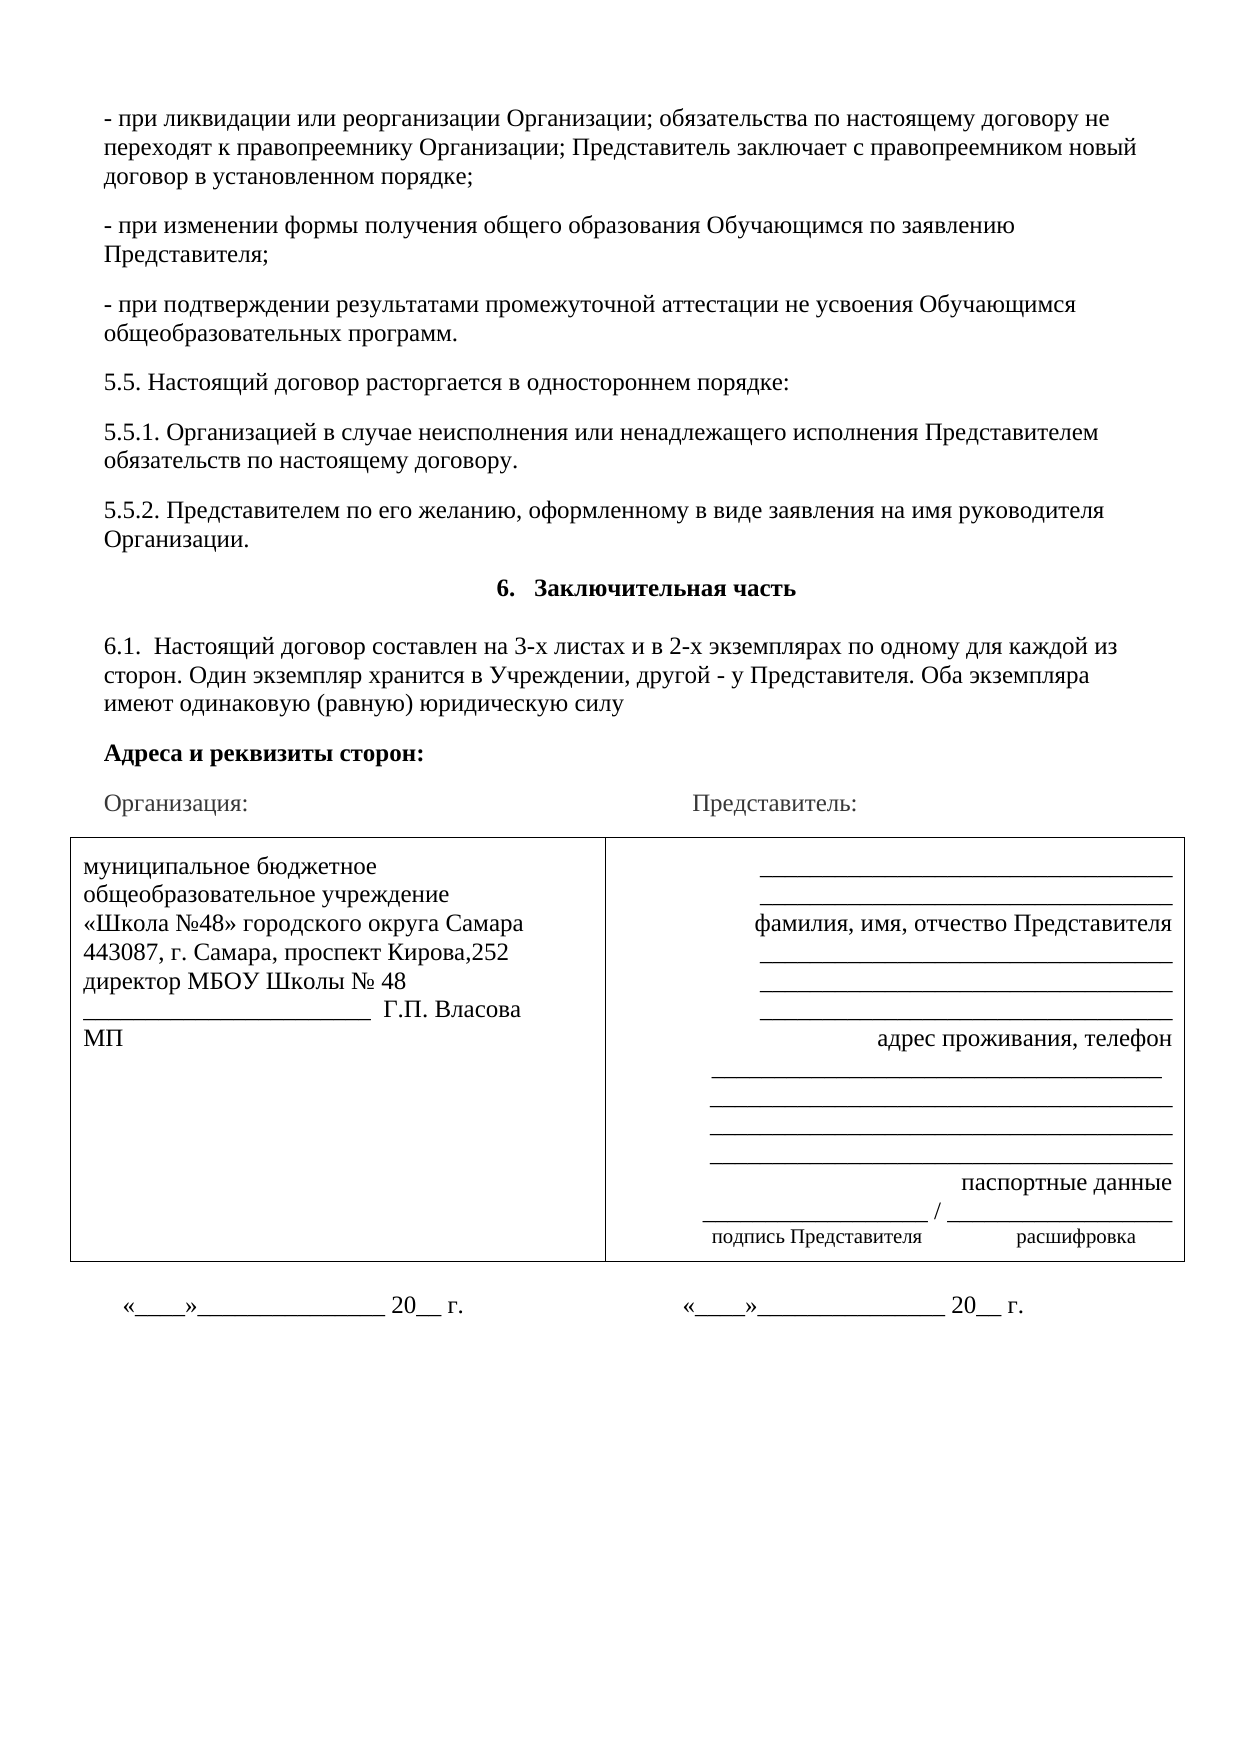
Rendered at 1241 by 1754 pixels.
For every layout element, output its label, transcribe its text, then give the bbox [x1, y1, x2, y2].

text Организация: Представитель: [103, 788, 1152, 816]
list Заключительная часть [141, 573, 1152, 602]
table_header муниципальное бюджетное общеобразовательное учреждение «Школа №48» городского округа Самара 443087, г. Самара, проспект Кирова,252 директор МБОУ Школы № 48 _______________________ Г.П. Власова МП [71, 838, 605, 1261]
text Адреса и реквизиты сторон: [103, 738, 1152, 767]
text 6.1. Настоящий договор составлен на 3-х листах и в 2-х экземплярах по одному для каждой из сторон. Один экземпляр хранится в Учреждении, другой - у Представителя. Оба экземпляра имеют одинаковую (равную) юридическую силу [103, 602, 1152, 717]
text - при изменении формы получения общего образования Обучающимся по заявлению Представителя; [103, 211, 1152, 268]
text 5.5. Настоящий договор расторгается в одностороннем порядке: [103, 367, 1152, 396]
table_header _________________________________ _________________________________ фамилия, имя, отчество Представителя _________________________________ _________________________________ _________________________________ адрес проживания, телефон ____________________________________ _____________________________________ _____________________________________ _____________________________________ паспортные данные __________________ / __________________ подпись Представителя расшифровка [606, 838, 1184, 1261]
text 5.5.2. Представителем по его желанию, оформленному в виде заявления на имя руководителя Организации. [103, 495, 1152, 553]
text 5.5.1. Организацией в случае неисполнения или ненадлежащего исполнения Представителем обязательств по настоящему договору. [103, 417, 1152, 474]
text «____»_______________ 20__ г. «____»_______________ 20__ г. [103, 1290, 1152, 1319]
text - при подтверждении результатами промежуточной аттестации не усвоения Обучающимся общеобразовательных программ. [103, 289, 1152, 346]
text - при ликвидации или реорганизации Организации; обязательства по настоящему договору не переходят к правопреемнику Организации; Представитель заключает с правопреемником новый договор в установленном порядке; [103, 103, 1152, 190]
